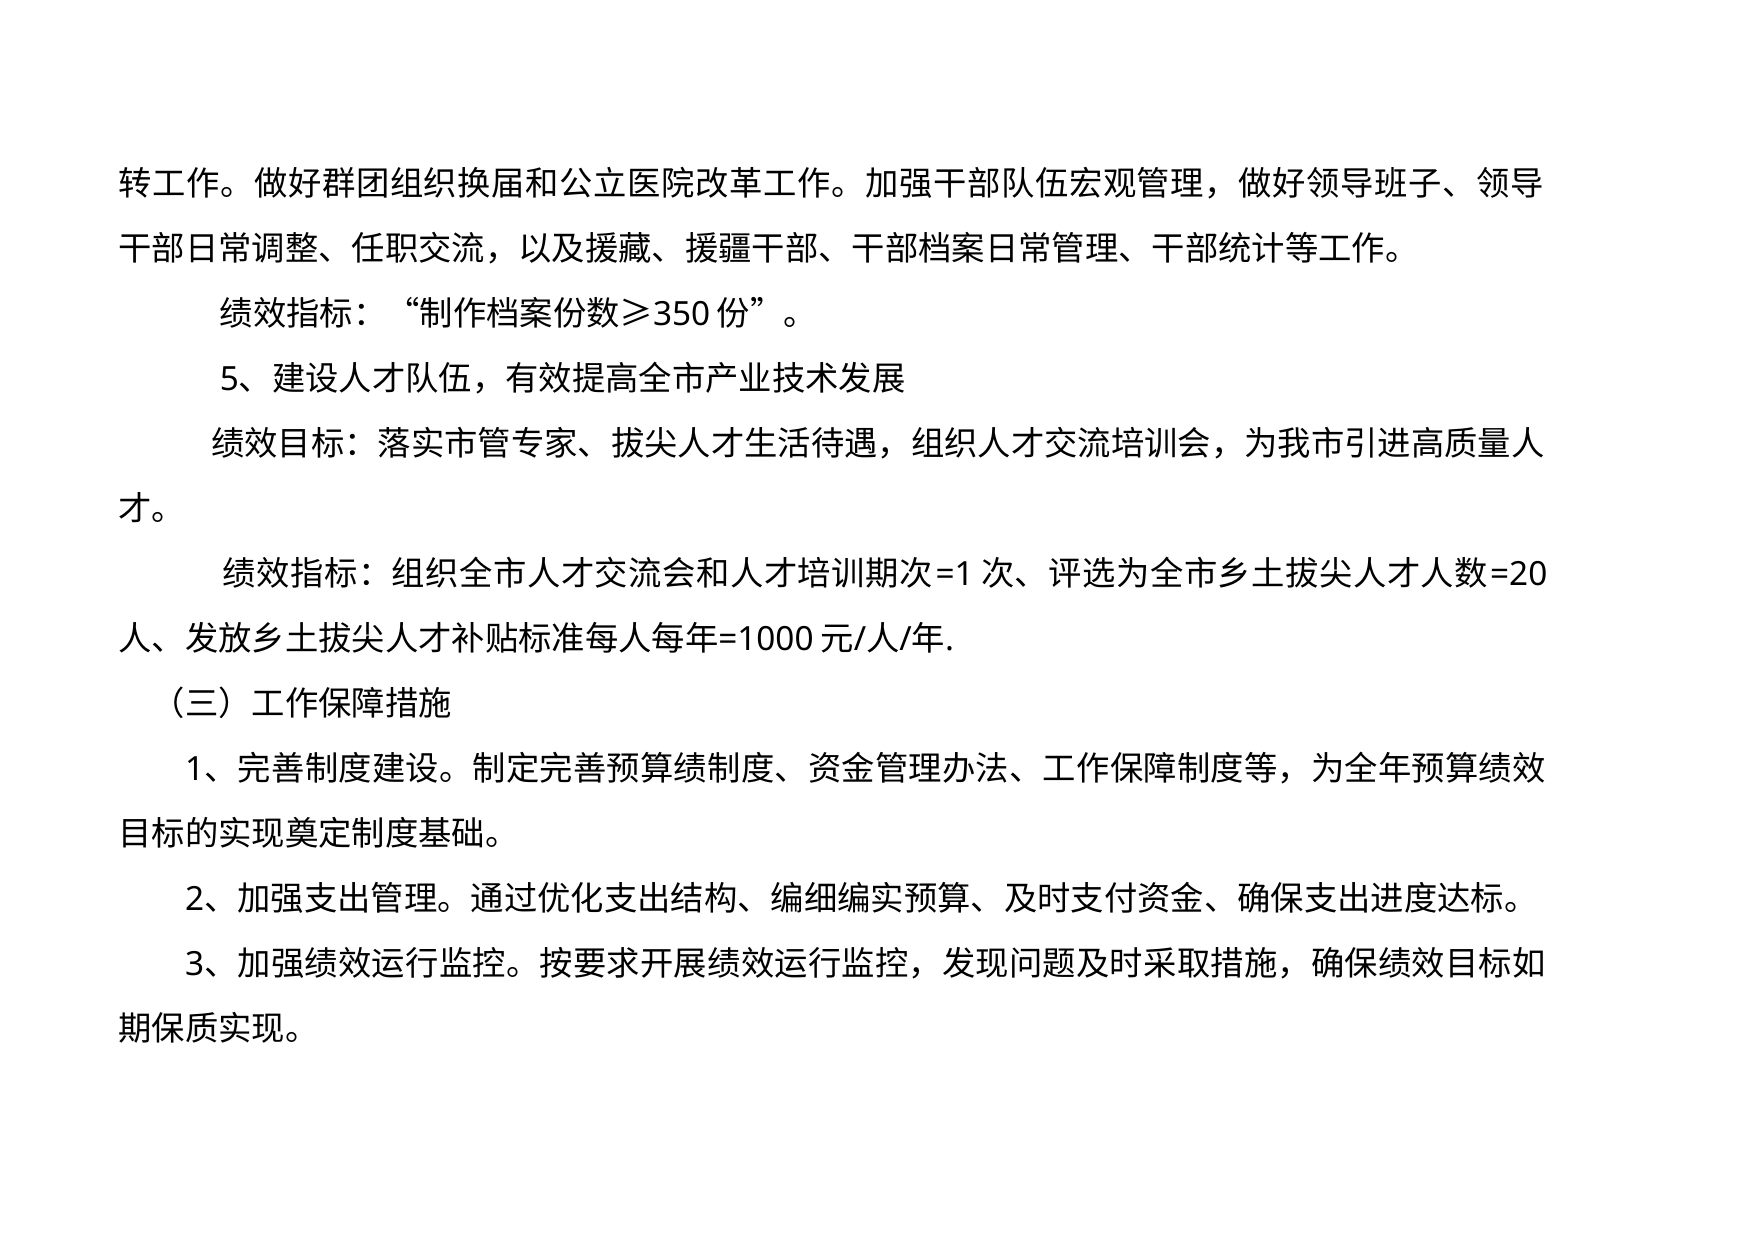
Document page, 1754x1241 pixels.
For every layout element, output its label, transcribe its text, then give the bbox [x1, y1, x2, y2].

text 1、完善制度建设。制定完善预算绩制度、资金管理办法、工作保障制度等，为全年预算绩效目标的实现奠定制度基础。 [118, 734, 1547, 864]
text 3、加强绩效运行监控。按要求开展绩效运行监控，发现问题及时采取措施，确保绩效目标如期保质实现。 [118, 929, 1547, 1059]
text （三）工作保障措施 [118, 669, 1547, 734]
text 绩效指标：“制作档案份数≥350份”。 [118, 279, 1547, 344]
text 2、加强支出管理。通过优化支出结构、编细编实预算、及时支付资金、确保支出进度达标。 [118, 864, 1547, 929]
text 绩效指标：组织全市人才交流会和人才培训期次=1次、评选为全市乡土拔尖人才人数=20人、发放乡土拔尖人才补贴标准每人每年=1000元/人/年. [118, 539, 1547, 669]
text 绩效目标：落实市管专家、拔尖人才生活待遇，组织人才交流培训会，为我市引进高质量人才。 [118, 409, 1547, 539]
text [118, 149, 1547, 279]
text 5、建设人才队伍，有效提高全市产业技术发展 [118, 344, 1547, 409]
